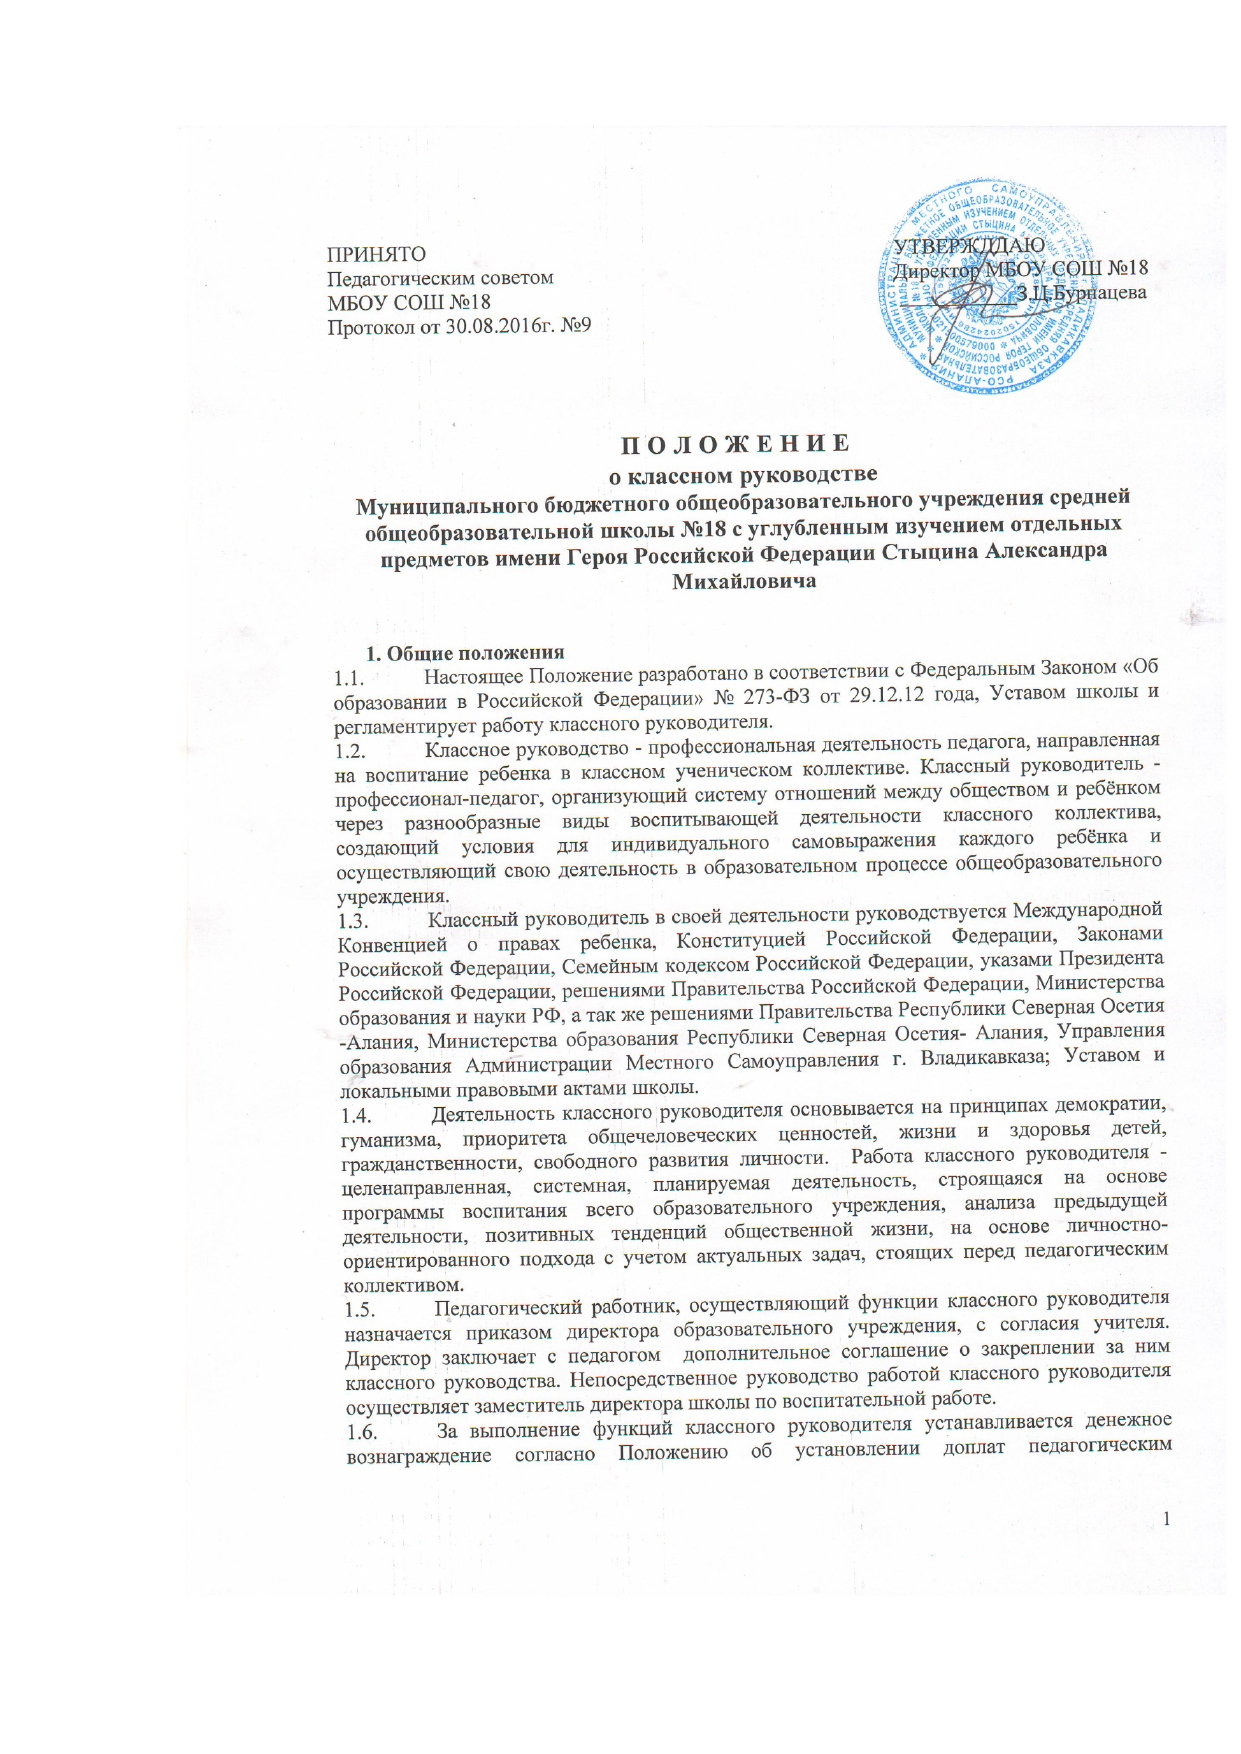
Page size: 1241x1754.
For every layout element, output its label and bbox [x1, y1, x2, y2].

picture [177, 118, 1227, 1602]
